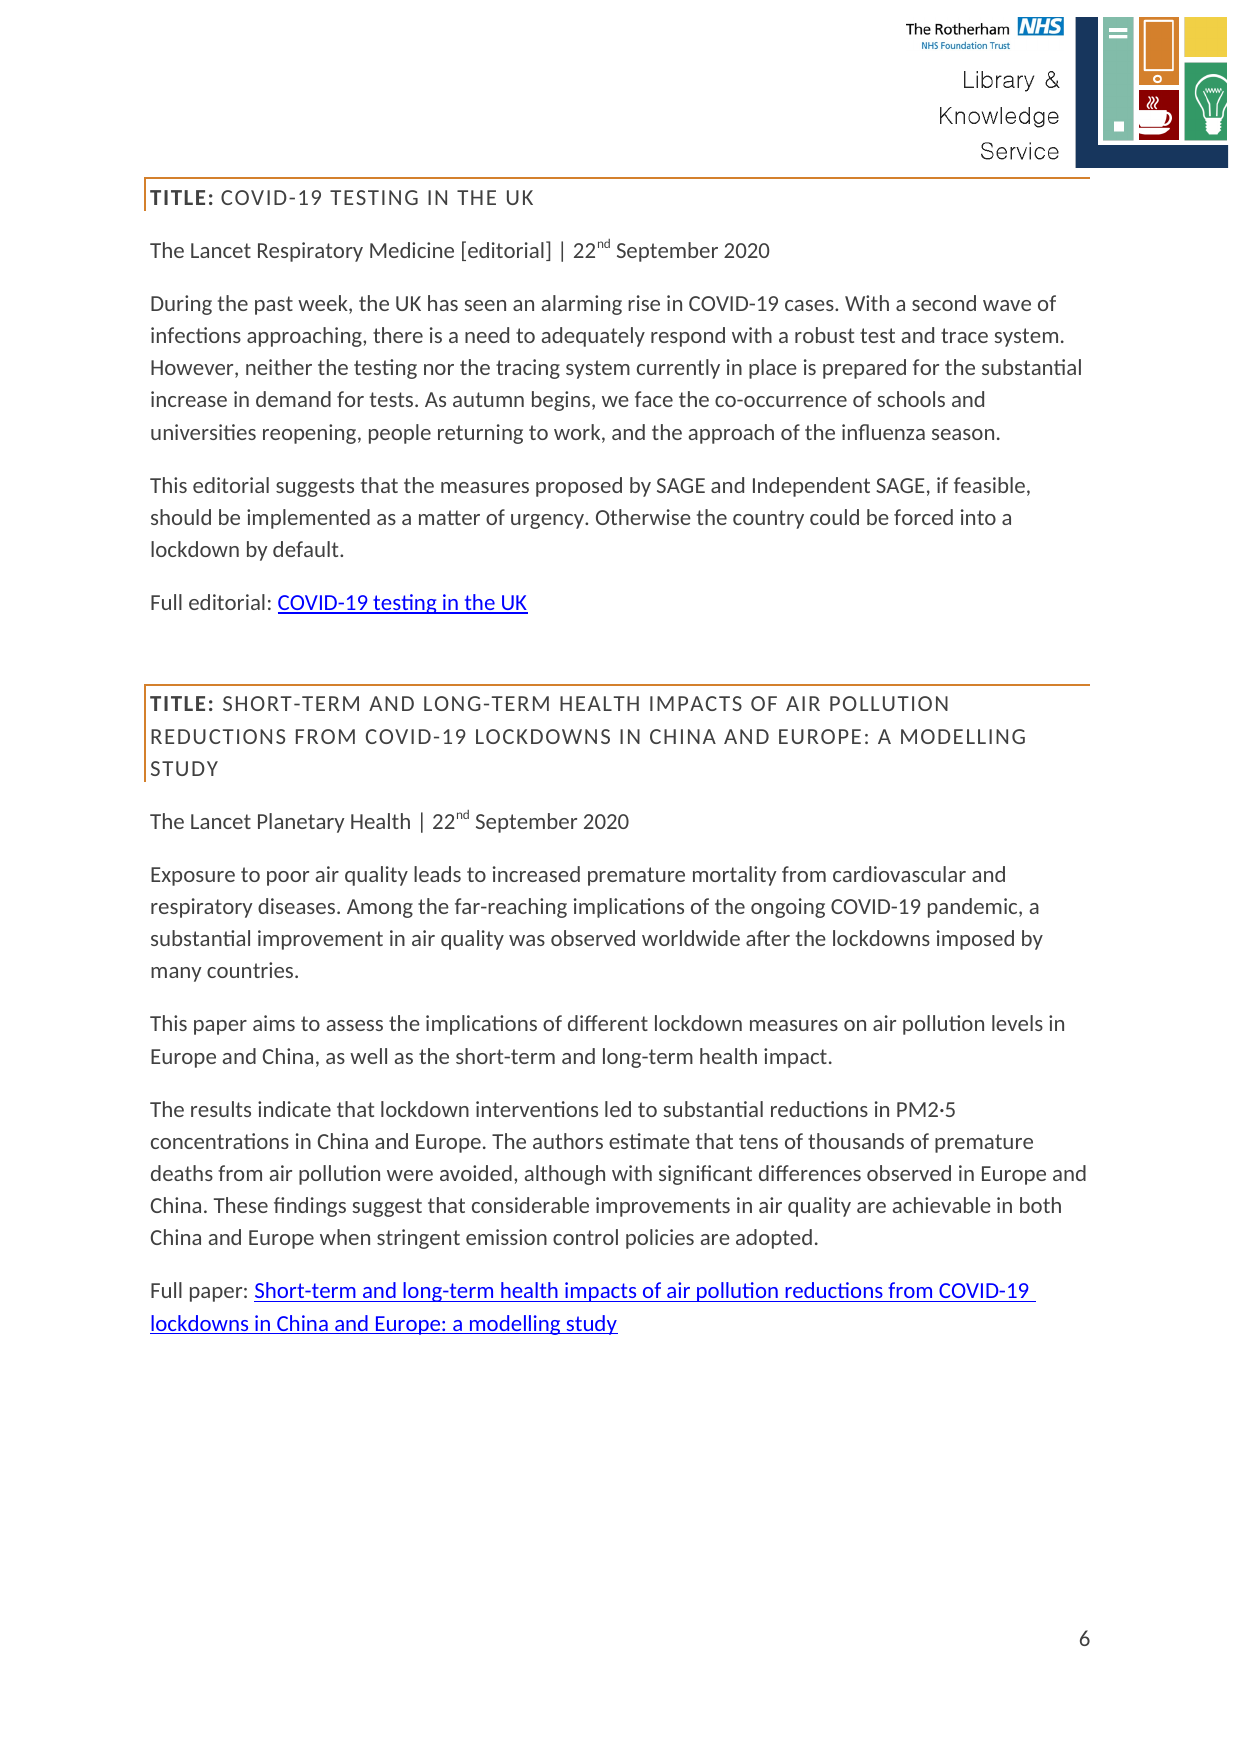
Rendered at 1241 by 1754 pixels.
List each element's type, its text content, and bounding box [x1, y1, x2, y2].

text Title: COVID-19 testing in the UK [146, 179, 1090, 211]
picture [902, 17, 1229, 177]
text Full paper: Short-term and long-term health impacts of air pollution reductions from COVID-19 lockdowns in China and Europe: a modelling study [150, 1277, 1090, 1337]
text The results indicate that lockdown interventions led to substantial reductions in PM2·5 concentrations in China and Europe. The authors estimate that tens of thousands of premature deaths from air pollution were avoided, although with significant differences observed in Europe and China. These findings suggest that considerable improvements in air quality are achievable in both China and Europe when stringent emission control policies are adopted. [150, 1095, 1090, 1252]
text The Lancet Respiratory Medicine [editorial] | 22nd September 2020 [150, 236, 1090, 264]
text Full editorial: COVID-19 testing in the UK [150, 588, 1090, 648]
text Exposure to poor air quality leads to increased premature mortality from cardiovascular and respiratory diseases. Among the far-reaching implications of the ongoing COVID-19 pandemic, a substantial improvement in air quality was observed worldwide after the lockdowns imposed by many countries. [150, 860, 1090, 984]
text This editorial suggests that the measures proposed by SAGE and Independent SAGE, if feasible, should be implemented as a matter of urgency. Otherwise the country could be forced into a lockdown by default. [150, 471, 1090, 563]
text The Lancet Planetary Health | 22nd September 2020 [150, 807, 1090, 835]
text During the past week, the UK has seen an alarming rise in COVID-19 cases. With a second wave of infections approaching, there is a need to adequately respond with a robust test and trace system. However, neither the testing nor the tracing system currently in place is prepared for the substantial increase in demand for tests. As autumn begins, we face the co-occurrence of schools and universities reopening, people returning to work, and the approach of the influenza season. [150, 289, 1090, 446]
text Title: Short-term and long-term health impacts of air pollution reductions from COVID-19 lockdowns in China and Europe: a modelling study [146, 686, 1090, 782]
text This paper aims to assess the implications of different lockdown measures on air pollution levels in Europe and China, as well as the short-term and long-term health impact. [150, 1009, 1090, 1070]
